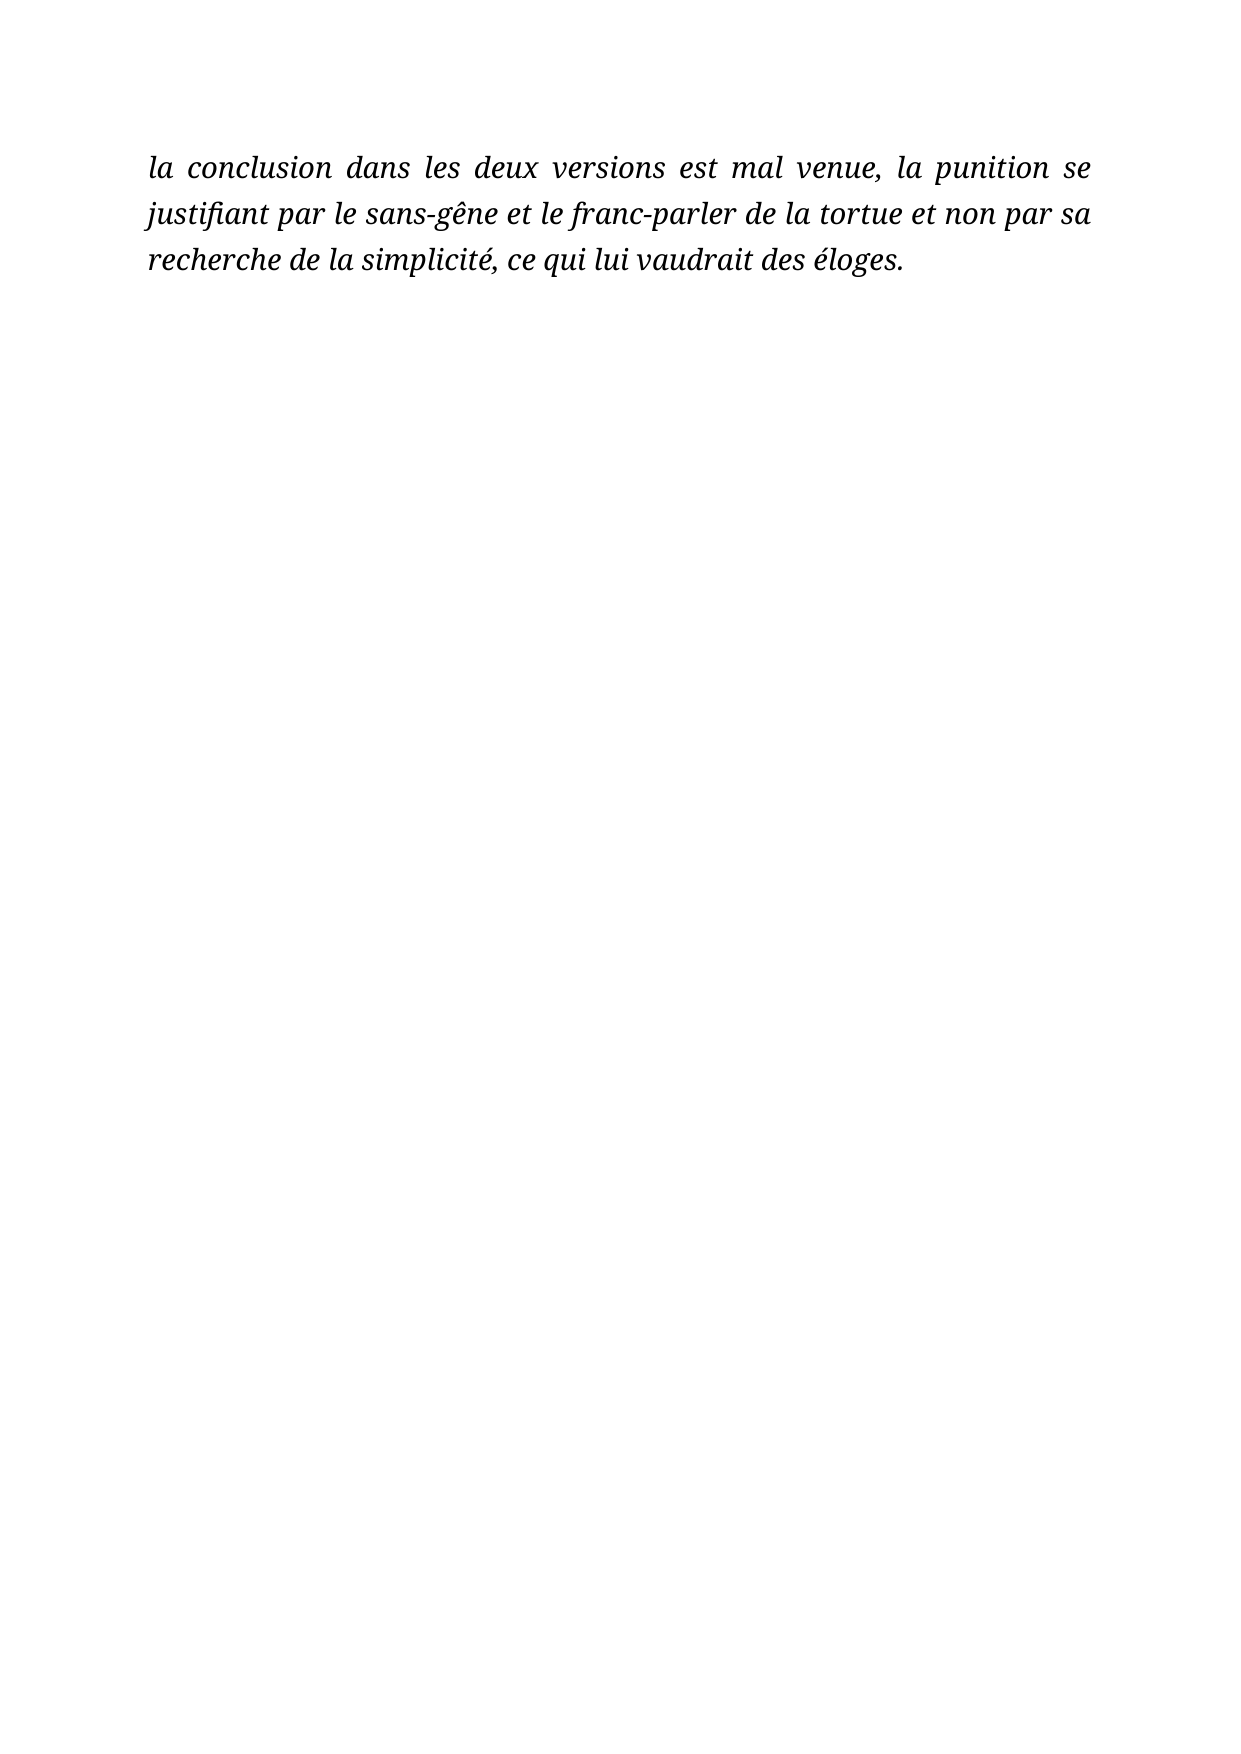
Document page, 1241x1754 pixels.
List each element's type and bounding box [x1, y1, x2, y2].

text [148, 148, 1093, 278]
